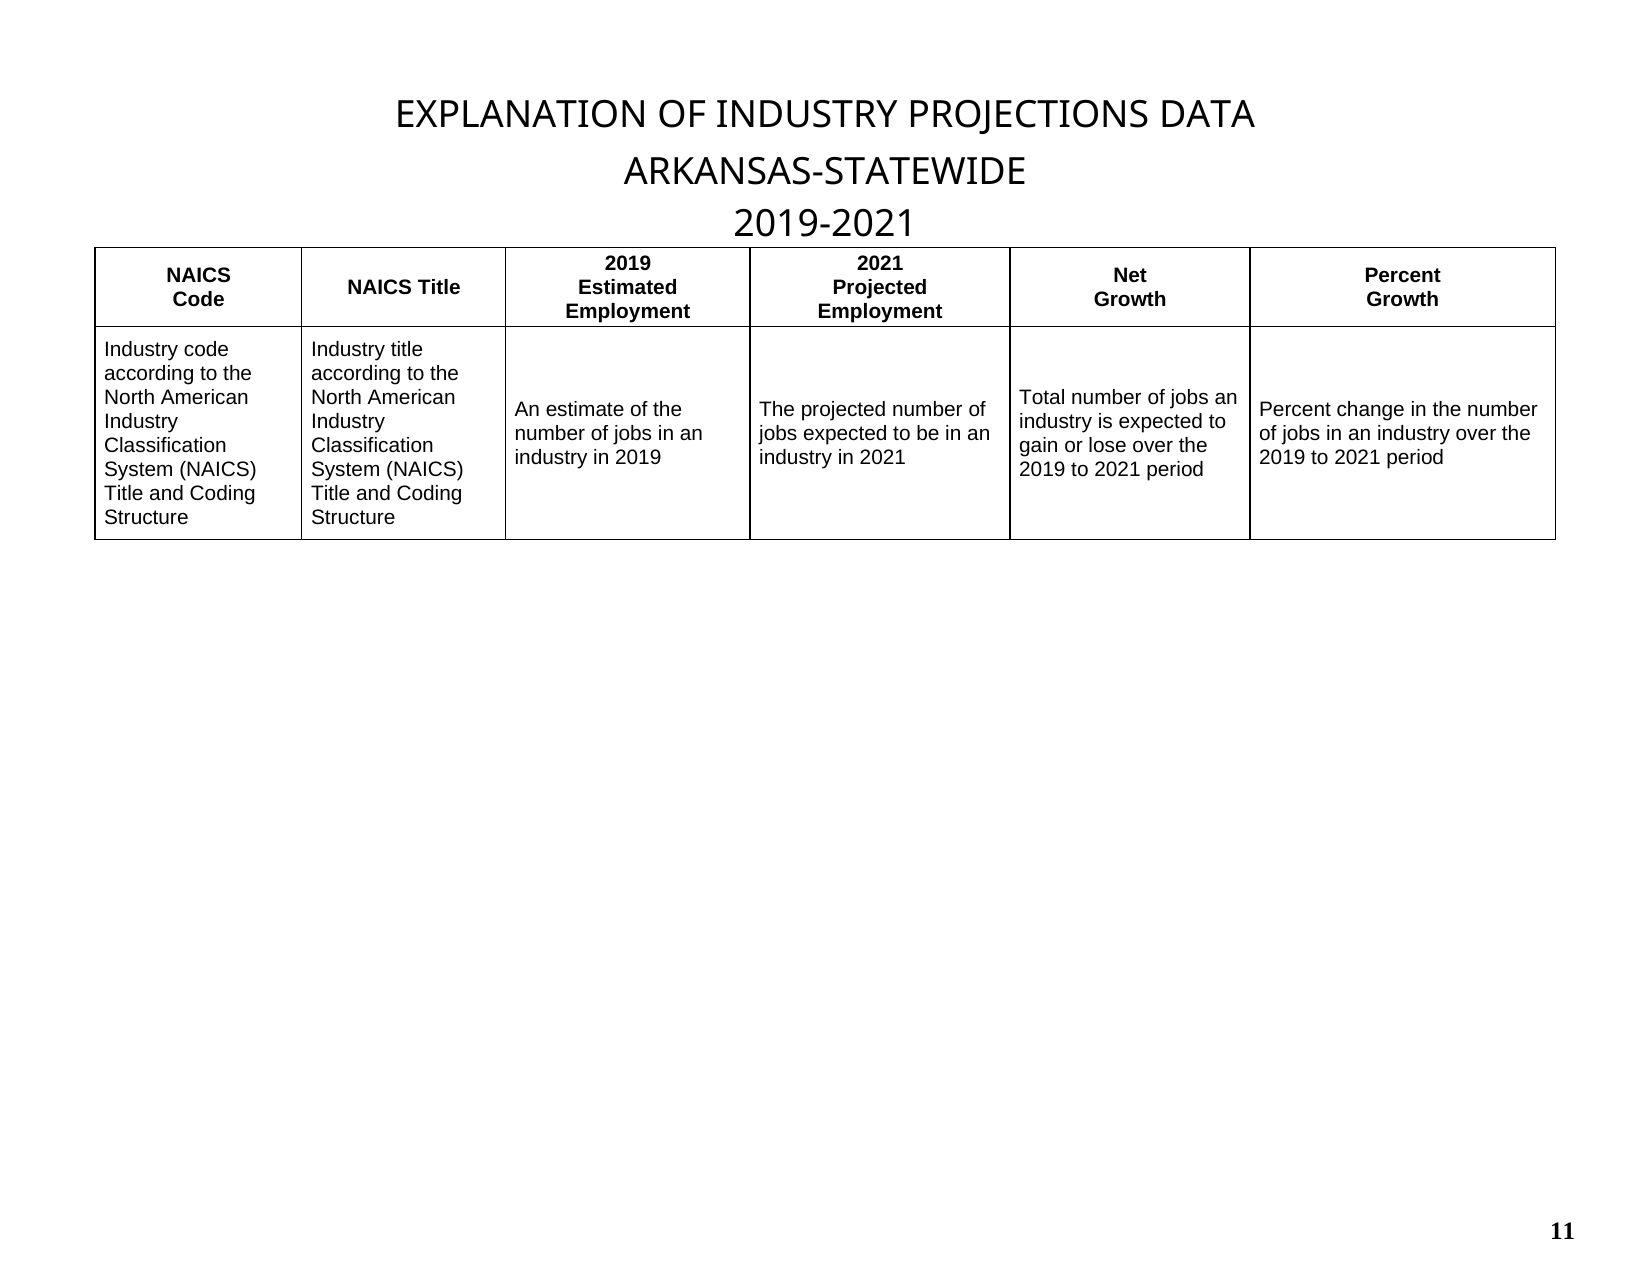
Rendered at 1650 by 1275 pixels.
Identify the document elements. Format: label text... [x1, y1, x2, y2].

text 2019-2021 [75, 196, 1575, 247]
table_header NAICS Code [96, 248, 301, 326]
table_cell Industry title according to the North American Industry Classification System (NAICS) Title and Coding Structure [302, 327, 505, 538]
table_header Net Growth [1011, 248, 1249, 326]
table_header NAICS Title [302, 248, 505, 326]
table_header Percent Growth [1251, 248, 1555, 326]
table_cell An estimate of the number of jobs in an industry in 2019 [506, 327, 749, 538]
text EXPLANATION OF INDUSTRY PROJECTIONS DATA [75, 87, 1575, 138]
table_cell The projected number of jobs expected to be in an industry in 2021 [751, 327, 1009, 538]
table_cell Industry code according to the North American Industry Classification System (NAICS) Title and Coding Structure [96, 327, 301, 538]
text ARKANSAS-STATEWIDE [75, 145, 1575, 196]
table_cell Total number of jobs an industry is expected to gain or lose over the 2019 to 2021 period [1011, 327, 1249, 538]
table_cell Percent change in the number of jobs in an industry over the 2019 to 2021 period [1251, 327, 1555, 538]
table_header 2021 Projected Employment [751, 248, 1009, 326]
table_header 2019 Estimated Employment [506, 248, 749, 326]
